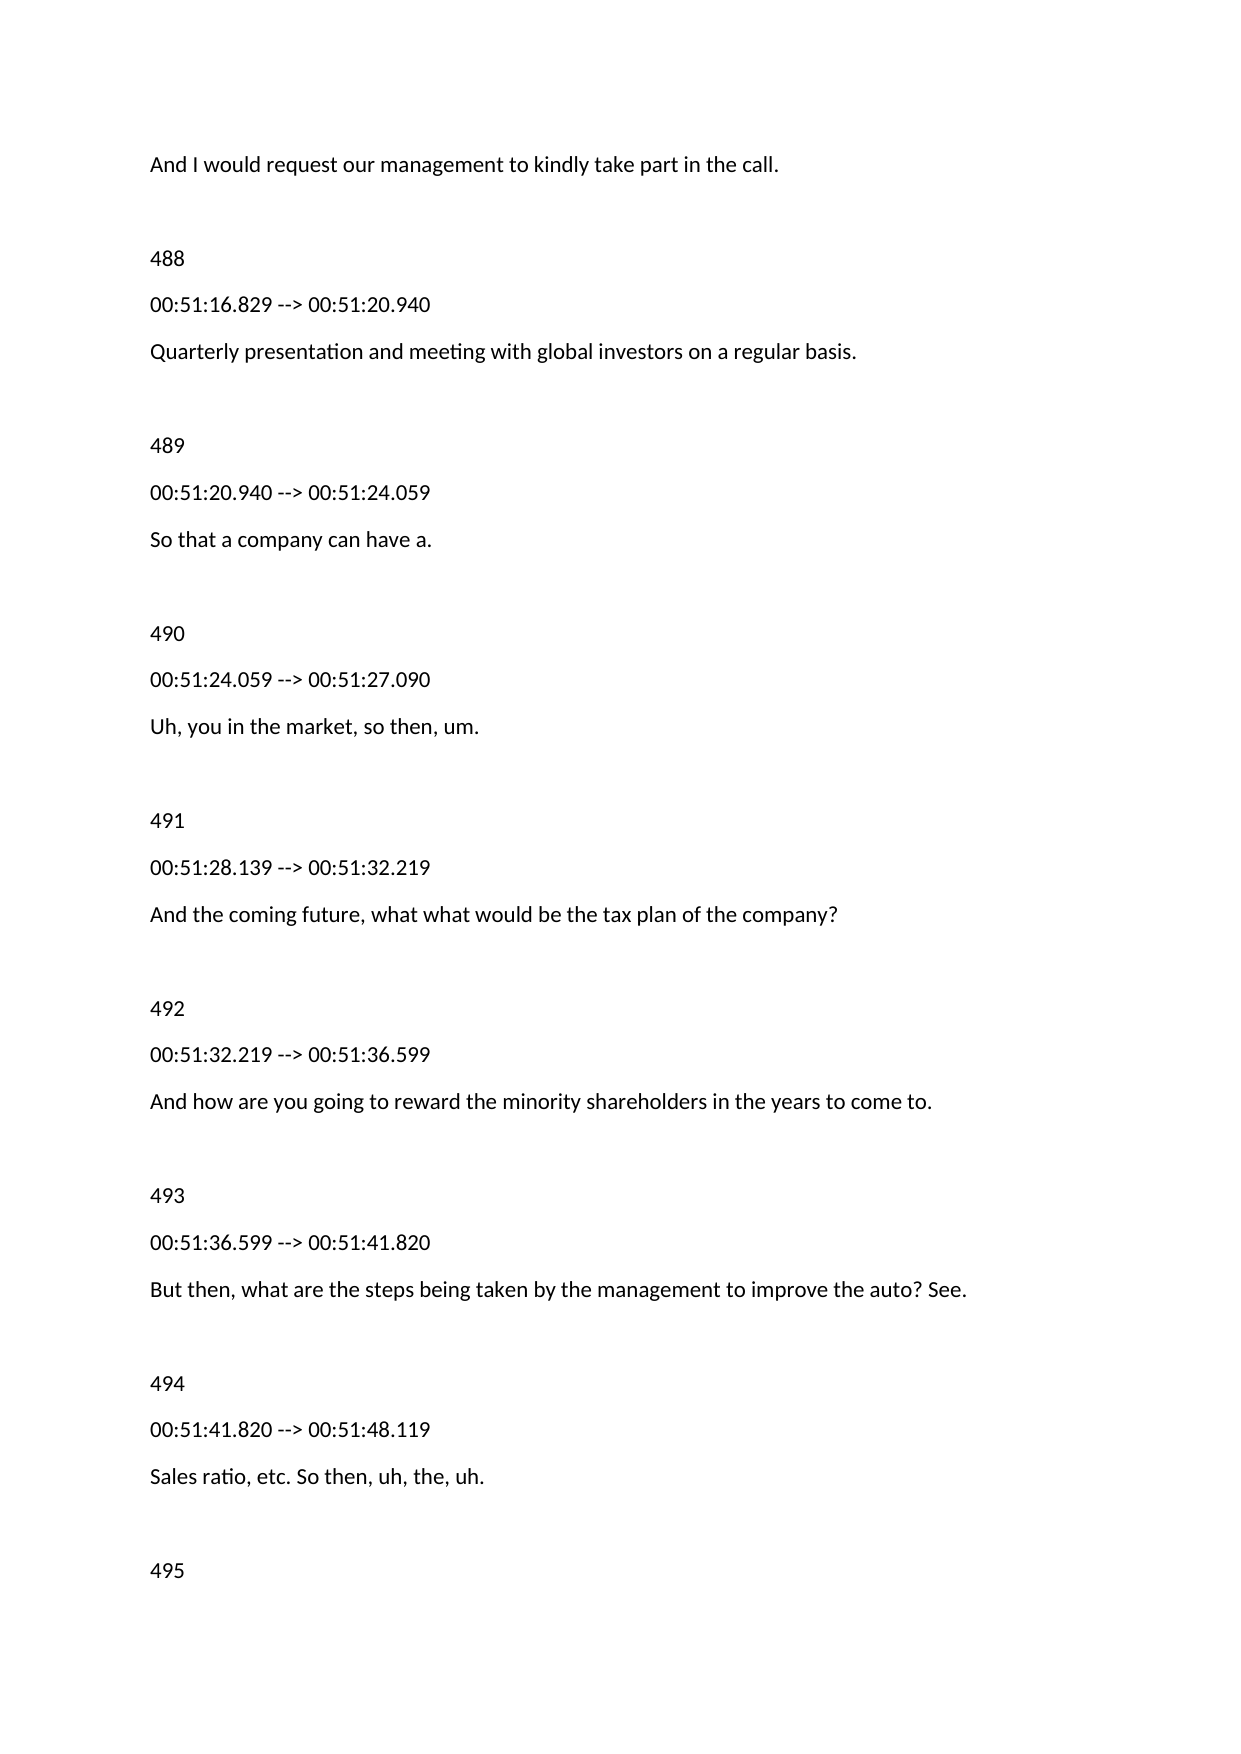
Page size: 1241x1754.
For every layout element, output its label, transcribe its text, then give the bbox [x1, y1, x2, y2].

text 00:51:36.599 --> 00:51:41.820 [150, 1228, 1090, 1256]
text 00:51:41.820 --> 00:51:48.119 [150, 1416, 1090, 1444]
text But then, what are the steps being taken by the management to improve the auto? See. [150, 1275, 1090, 1303]
text 492 [150, 994, 1090, 1022]
text 00:51:32.219 --> 00:51:36.599 [150, 1041, 1090, 1069]
text And I would request our management to kindly take part in the call. [150, 150, 1090, 178]
text And the coming future, what what would be the tax plan of the company? [150, 900, 1090, 928]
text 490 [150, 619, 1090, 647]
text So that a company can have a. [150, 525, 1090, 553]
text 495 [150, 1556, 1090, 1584]
text 493 [150, 1181, 1090, 1209]
text Quarterly presentation and meeting with global investors on a regular basis. [150, 337, 1090, 366]
text 489 [150, 431, 1090, 459]
text And how are you going to reward the minority shareholders in the years to come to. [150, 1087, 1090, 1116]
text 494 [150, 1369, 1090, 1397]
text 00:51:16.829 --> 00:51:20.940 [150, 291, 1090, 319]
text Uh, you in the market, so then, um. [150, 712, 1090, 741]
text 488 [150, 244, 1090, 272]
text 00:51:20.940 --> 00:51:24.059 [150, 478, 1090, 506]
text 491 [150, 806, 1090, 834]
text 00:51:28.139 --> 00:51:32.219 [150, 853, 1090, 881]
text Sales ratio, etc. So then, uh, the, uh. [150, 1462, 1090, 1491]
text 00:51:24.059 --> 00:51:27.090 [150, 666, 1090, 694]
